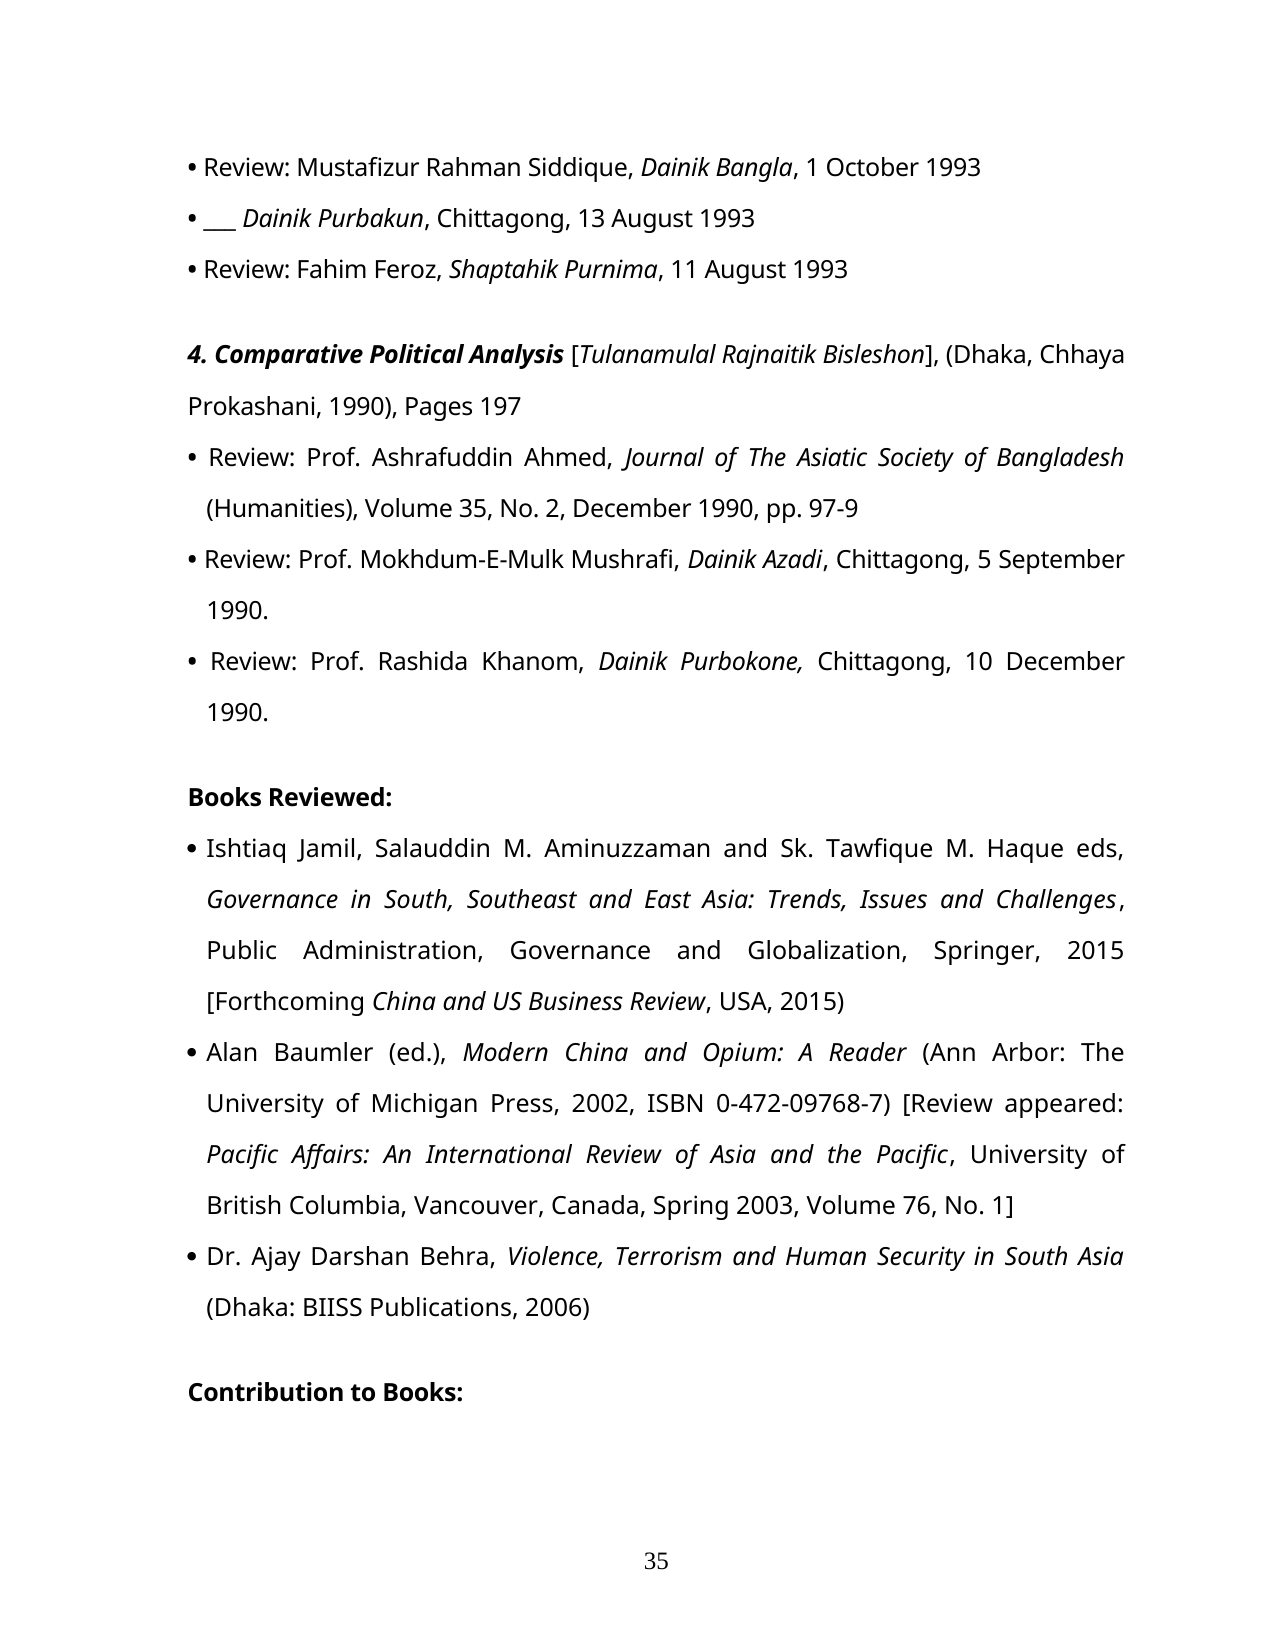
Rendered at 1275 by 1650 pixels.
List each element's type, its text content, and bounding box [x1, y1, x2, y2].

text • Review: Prof. Rashida Khanom, Dainik Purbokone, , 10 December 1990. [187, 643, 1125, 728]
list Ishtiaq Jamil, Salauddin M. Aminuzzaman and Sk. Tawfique M. Haque eds, Governance in South, Southeast and East Asia: Trends, Issues and Challenges, Public Administration, Governance and Globalization, Springer, 2015 [Forthcoming China and US Business Review, , 2015) [187, 831, 1125, 1018]
text • ___ Dainik Purbakun, , 13 August 1993 [187, 201, 1125, 235]
list Alan Baumler (ed.), Modern China and Opium: A Reader (Ann Arbor: The University of Michigan Press, 2002, ISBN 0-472-09768-7) [Review appeared: Pacific Affairs: An International Review of Asia and the Pacific, University of British Columbia, Vancouver, Canada, Spring 2003, Volume 76, No. 1] [187, 1035, 1125, 1222]
text • Review: Prof. Ashrafuddin Ahmed, Journal of The Asiatic Society of (Humanities), Volume 35, No. 2, December 1990, pp. 97-9 [187, 439, 1125, 524]
text • Review: Prof. Mokhdum-E-Mulk Mushrafi, Dainik Azadi, , 5 September 1990. [187, 541, 1125, 626]
text • Review: Fahim Feroz, Shaptahik Purnima, 11 August 1993 [187, 252, 1125, 286]
list Dr. Ajay Darshan Behra, Violence, Terrorism and Human Security in South Asia (: BIISS Publications, 2006) [187, 1239, 1125, 1324]
text Contribution to Books: [187, 1375, 1125, 1409]
text Books Reviewed: [187, 779, 1125, 814]
text 4. Comparative Political Analysis [Tulanamulal Rajnaitik Bisleshon], (Dhaka, Chhaya Prokashani, 1990), Pages 197 [187, 337, 1125, 422]
text • Review: Mustafizur Rahman Siddique, Dainik Bangla, 1 October 1993 [187, 150, 1125, 184]
